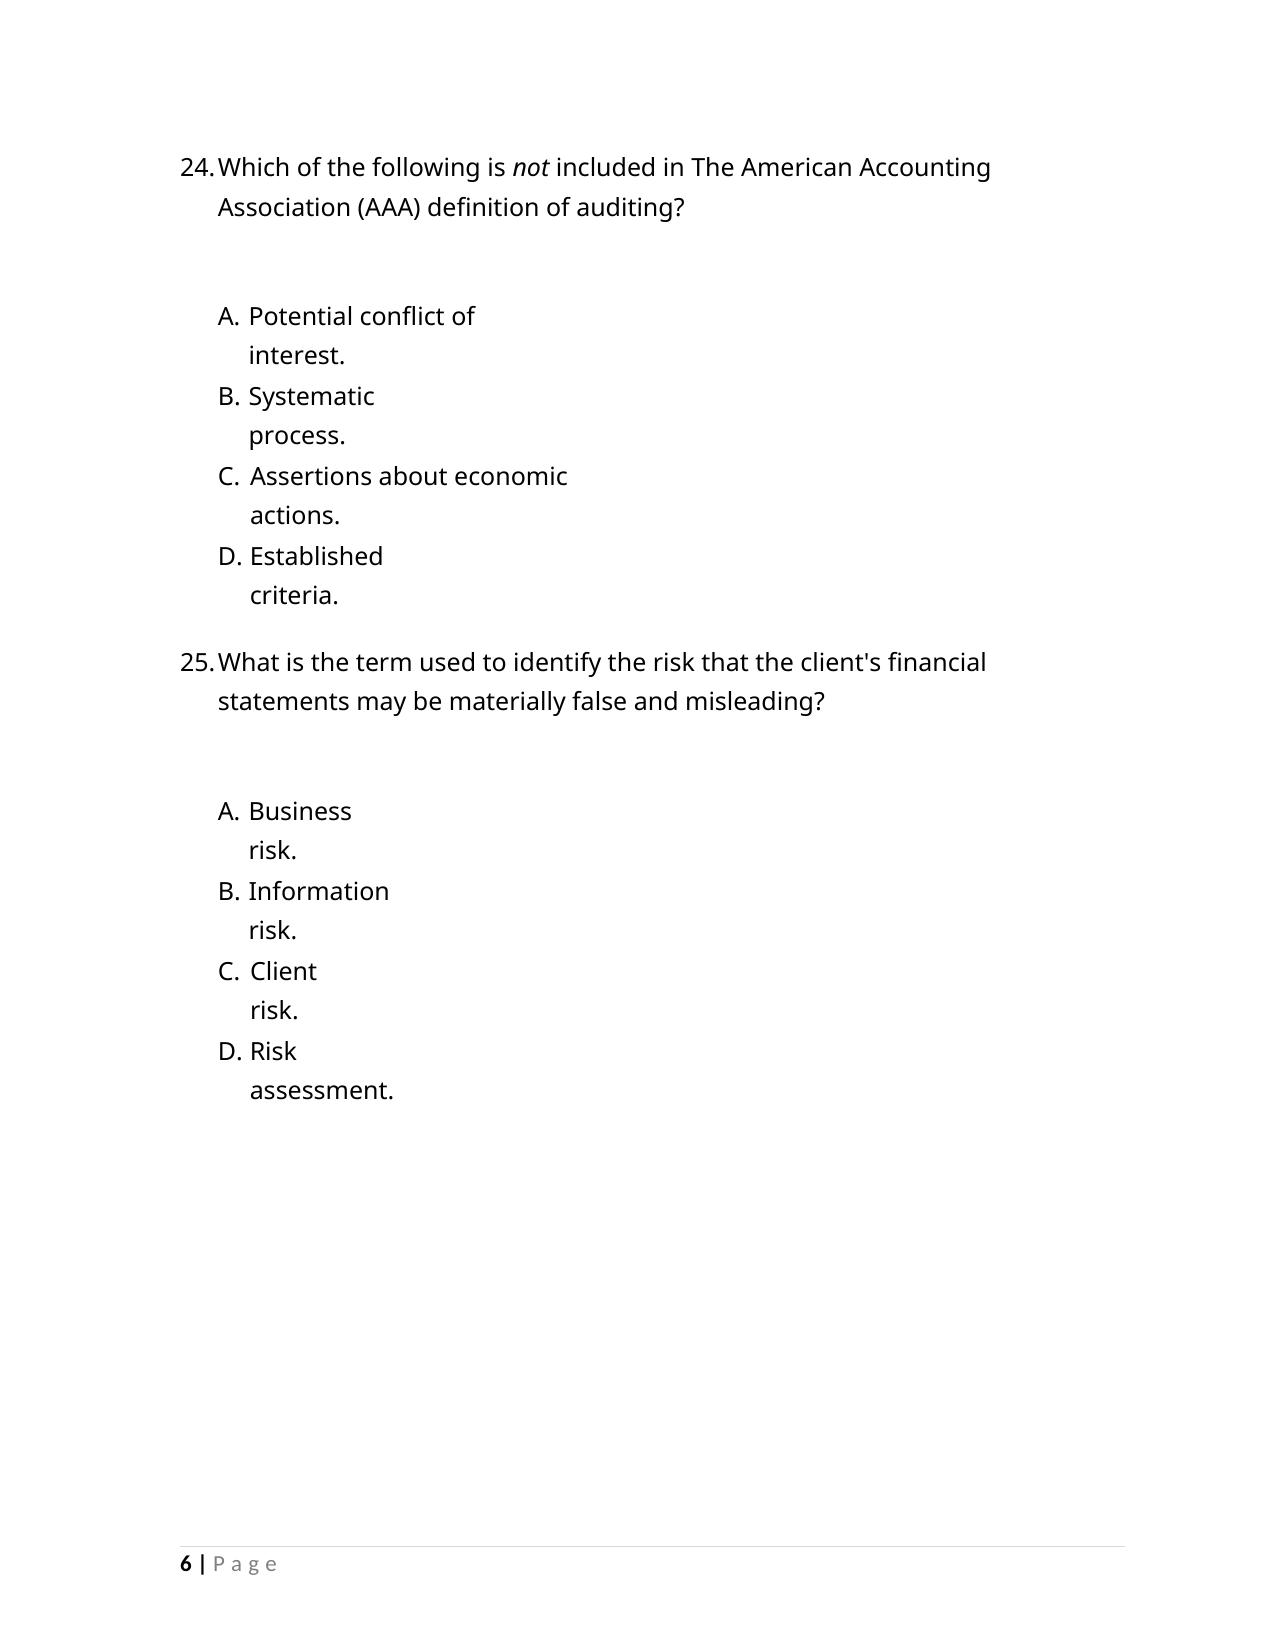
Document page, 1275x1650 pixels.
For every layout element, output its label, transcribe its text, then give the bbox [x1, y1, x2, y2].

table_header 25. [180, 645, 218, 1111]
table_header Which of the following is not included in The American Accounting Association (AAA) definition of auditing? [218, 150, 1125, 616]
table_header 24. [180, 150, 218, 616]
table_header What is the term used to identify the risk that the client's financial statements may be materially false and misleading? [218, 645, 1125, 1111]
